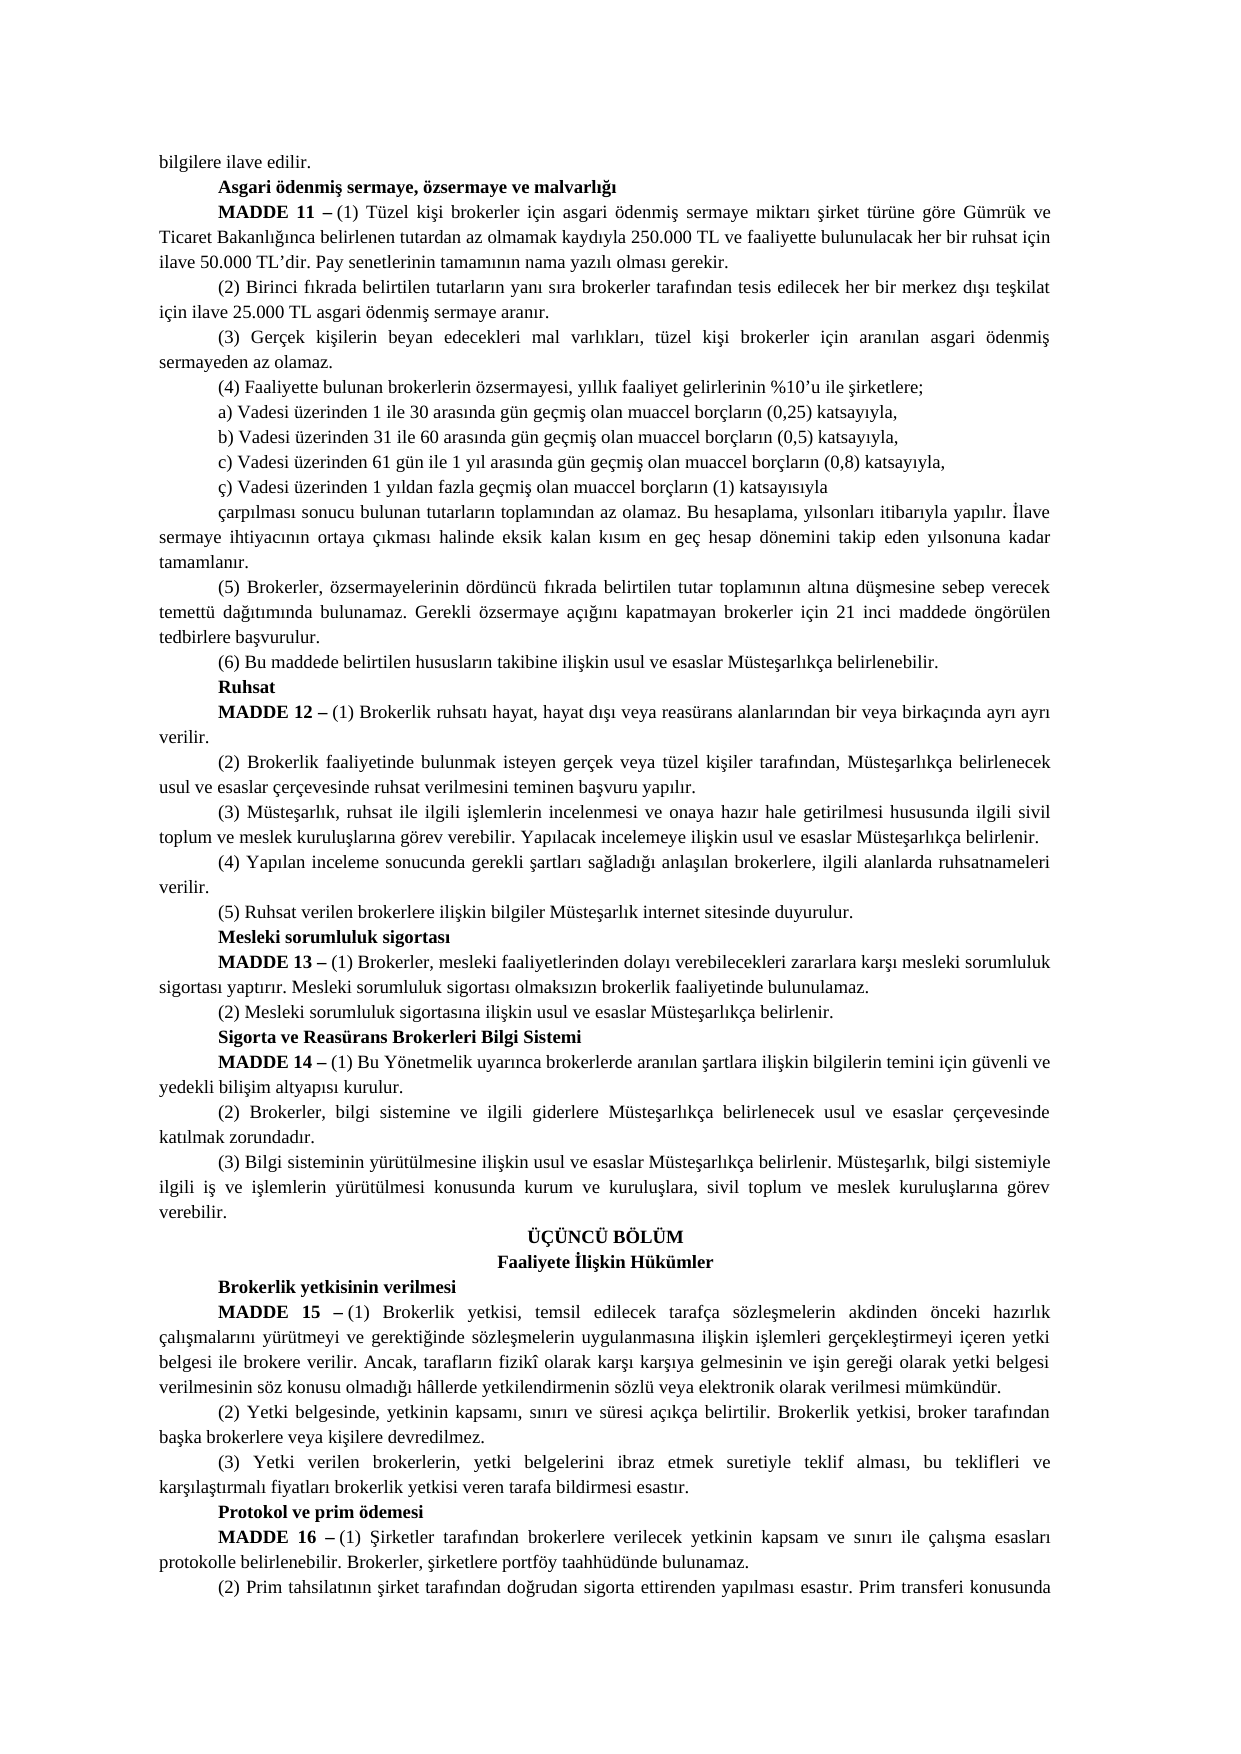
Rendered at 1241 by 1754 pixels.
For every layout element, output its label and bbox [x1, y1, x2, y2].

table_cell [148, 148, 1063, 1598]
